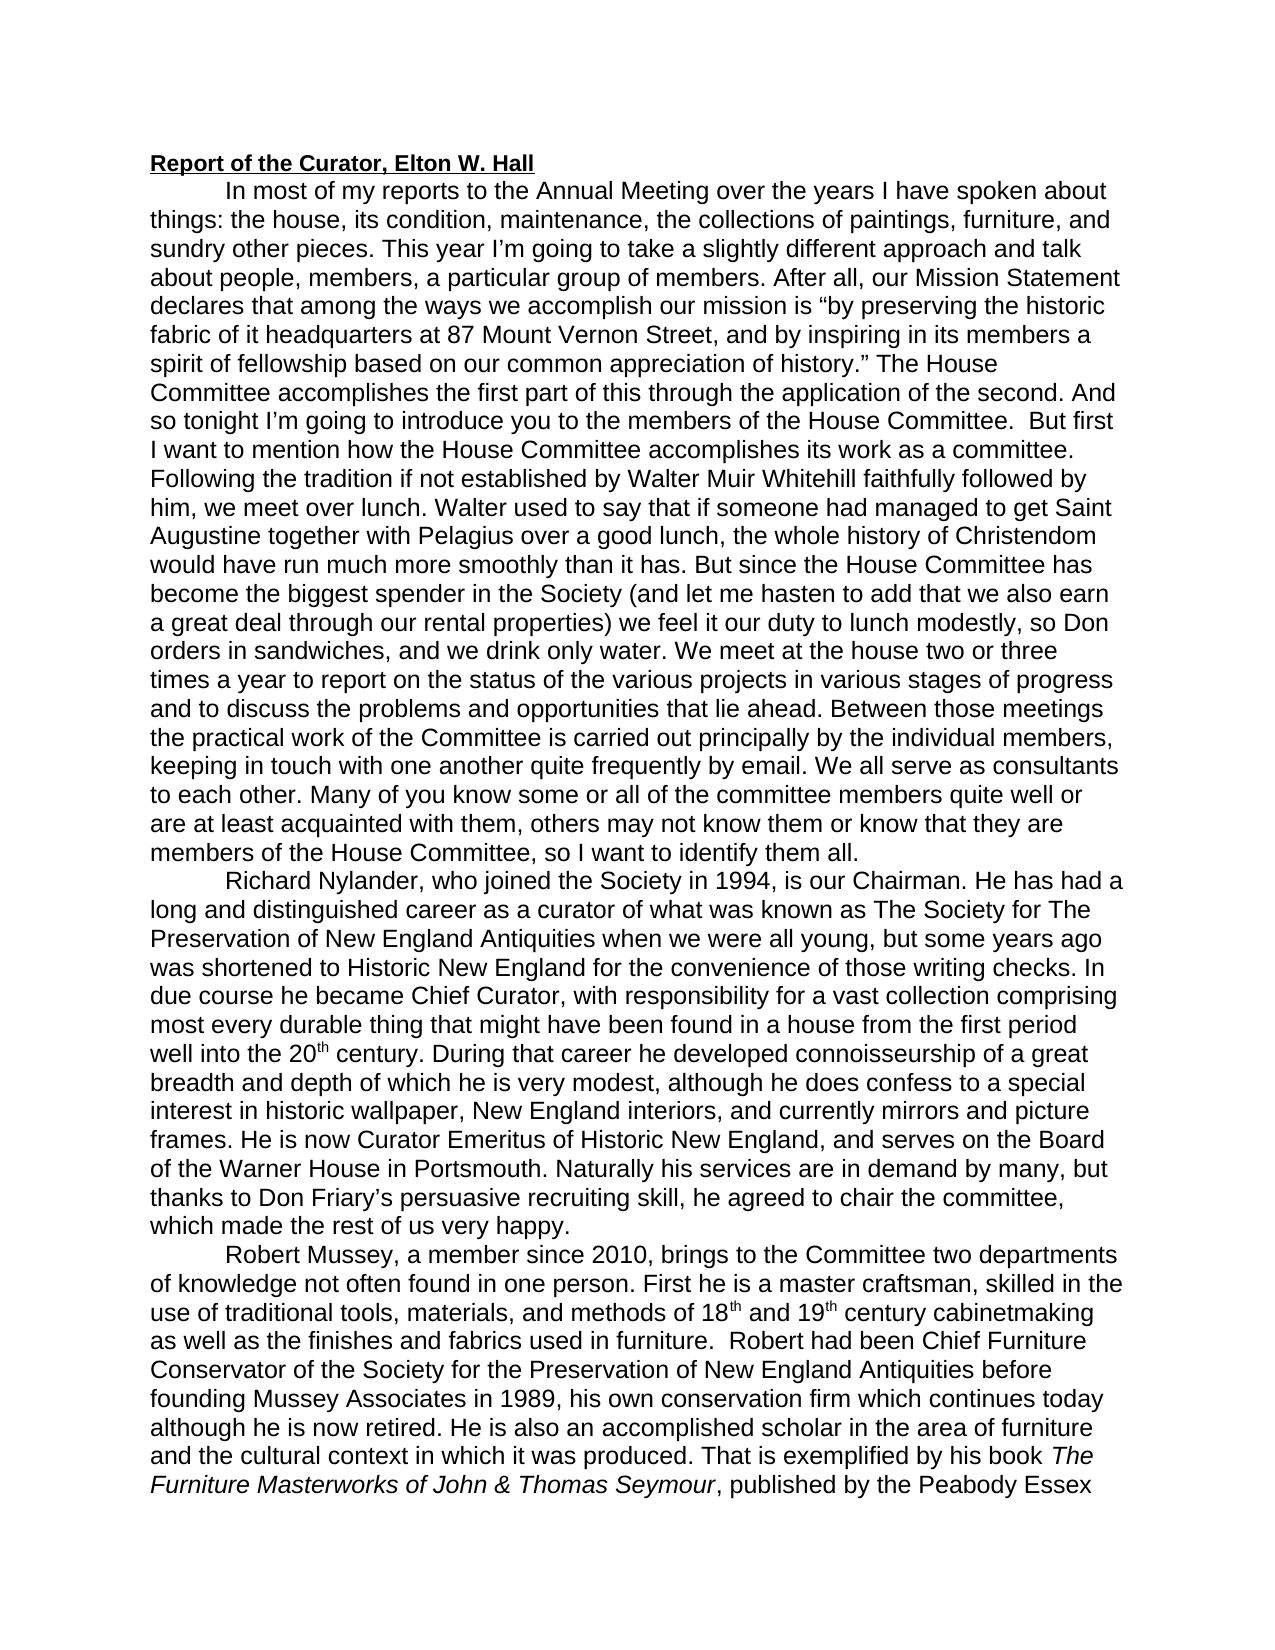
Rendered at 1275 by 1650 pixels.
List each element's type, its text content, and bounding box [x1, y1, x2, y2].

text Richard Nylander, who joined the Society in 1994, is our Chairman. He has had a long and distinguished career as a curator of what was known as The Society for The Preservation of New England Antiquities when we were all young, but some years ago was shortened to Historic New England for the convenience of those writing checks. In due course he became Chief Curator, with responsibility for a vast collection comprising most every durable thing that might have been found in a house from the first period well into the 20th century. During that career he developed connoisseurship of a great breadth and depth of which he is very modest, although he does confess to a special interest in historic wallpaper, New England interiors, and currently mirrors and picture frames. He is now Curator Emeritus of Historic New England, and serves on the Board of the Warner House in Portsmouth. Naturally his services are in demand by many, but thanks to Don Friary’s persuasive recruiting skill, he agreed to chair the committee, which made the rest of us very happy. [150, 866, 1125, 1240]
text Report of the Curator, Elton W. Hall [150, 150, 1125, 176]
text In most of my reports to the Annual Meeting over the years I have spoken about things: the house, its condition, maintenance, the collections of paintings, furniture, and sundry other pieces. This year I’m going to take a slightly different approach and talk about people, members, a particular group of members. After all, our Mission Statement declares that among the ways we accomplish our mission is “by preserving the historic fabric of it headquarters at 87 Mount Vernon Street, and by inspiring in its members a spirit of fellowship based on our common appreciation of history.” The House Committee accomplishes the first part of this through the application of the second. And so tonight I’m going to introduce you to the members of the House Committee. But first I want to mention how the House Committee accomplishes its work as a committee. Following the tradition if not established by Walter Muir Whitehill faithfully followed by him, we meet over lunch. Walter used to say that if someone had managed to get Saint Augustine together with Pelagius over a good lunch, the whole history of Christendom would have run much more smoothly than it has. But since the House Committee has become the biggest spender in the Society (and let me hasten to add that we also earn a great deal through our rental properties) we feel it our duty to lunch modestly, so Don orders in sandwiches, and we drink only water. We meet at the house two or three times a year to report on the status of the various projects in various stages of progress and to discuss the problems and opportunities that lie ahead. Between those meetings the practical work of the Committee is carried out principally by the individual members, keeping in touch with one another quite frequently by email. We all serve as consultants to each other. Many of you know some or all of the committee members quite well or are at least acquainted with them, others may not know them or know that they are members of the House Committee, so I want to identify them all. [150, 176, 1125, 866]
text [150, 1240, 1125, 1499]
